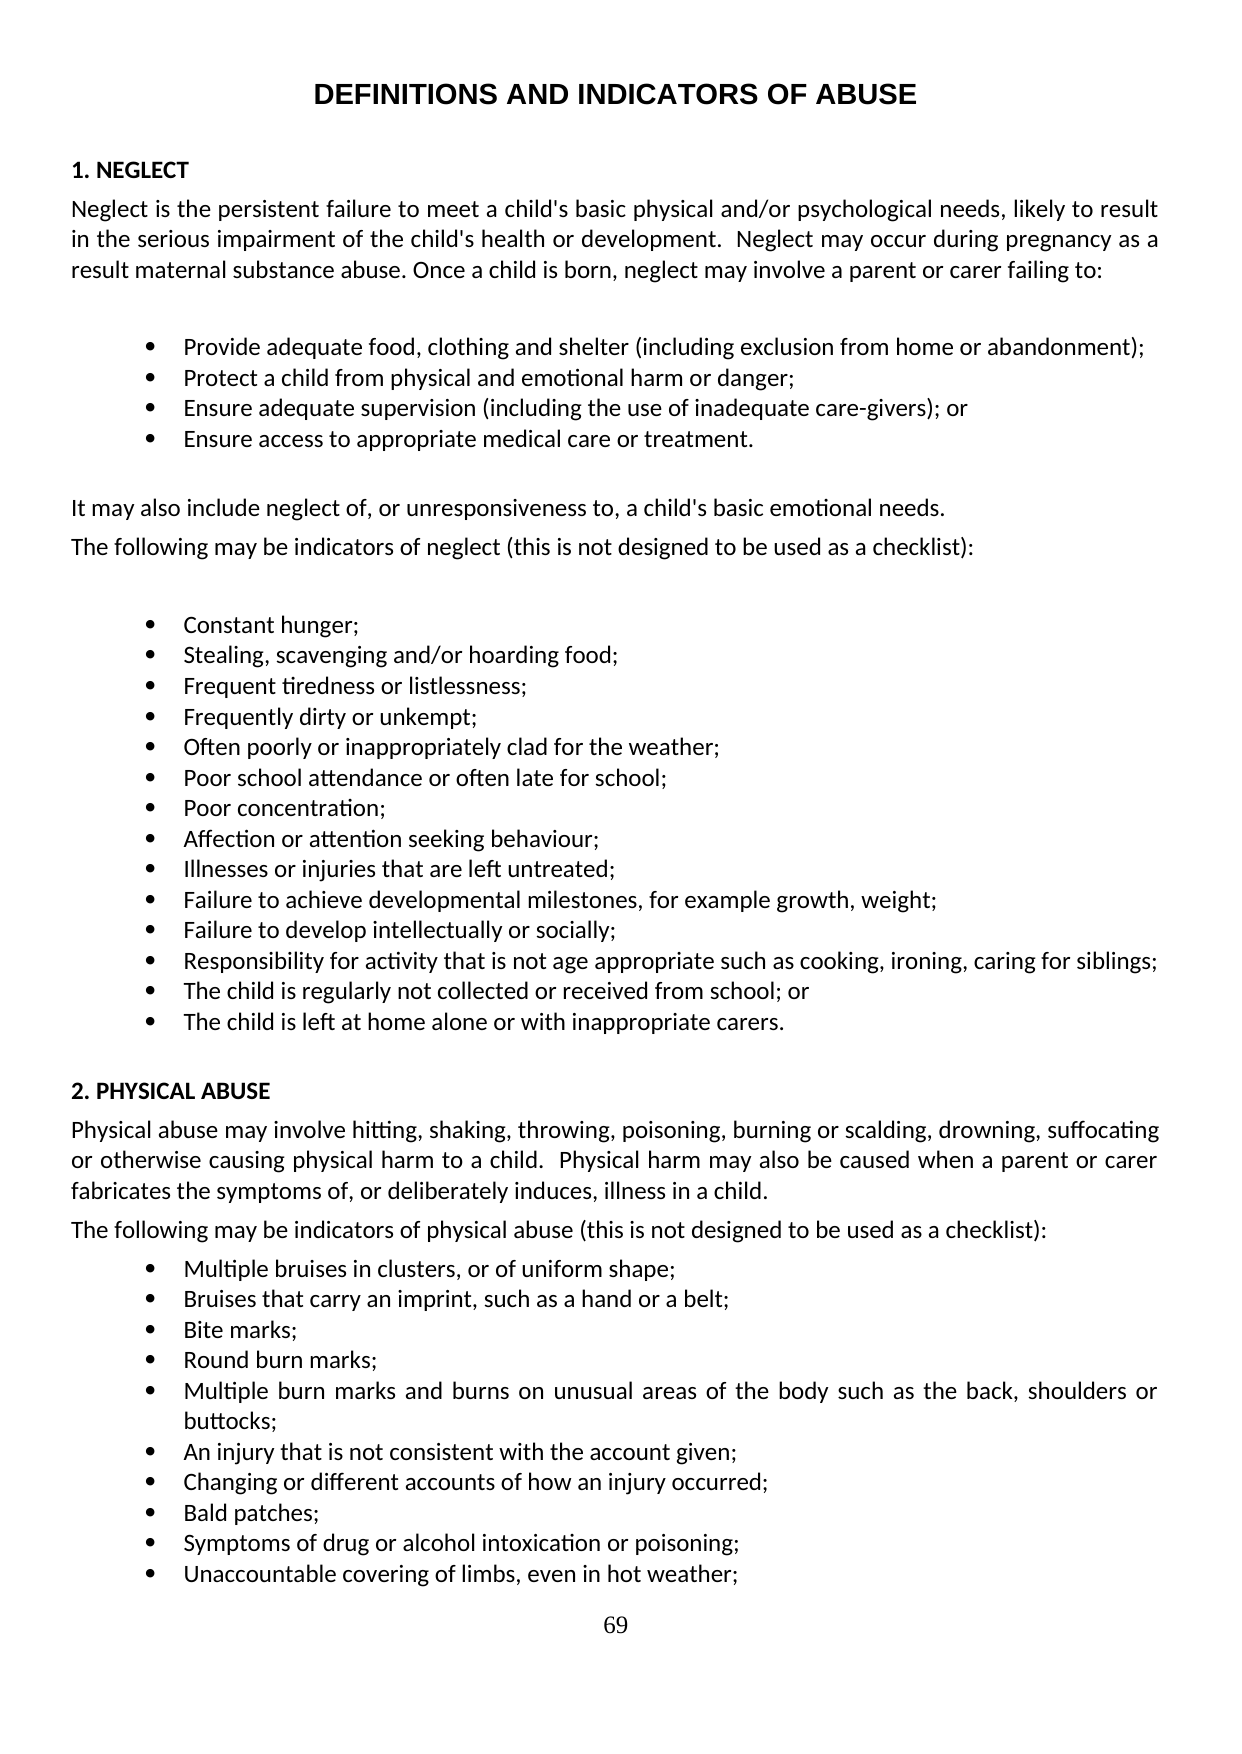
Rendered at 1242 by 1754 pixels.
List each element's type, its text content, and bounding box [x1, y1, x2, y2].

list Constant hunger; [146, 609, 1160, 639]
list Affection or attention seeking behaviour; [146, 823, 1160, 853]
list Multiple burn marks and burns on unusual areas of the body such as the back, shoulders or buttocks; [146, 1375, 1160, 1436]
list Frequently dirty or unkempt; [146, 701, 1160, 731]
list Responsibility for activity that is not age appropriate such as cooking, ironing, caring for siblings; [146, 945, 1160, 975]
list Bruises that carry an imprint, such as a hand or a belt; [146, 1283, 1160, 1314]
text The following may be indicators of physical abuse (this is not designed to be used as a checklist): [71, 1214, 1160, 1244]
list Poor concentration; [146, 792, 1160, 823]
list Multiple bruises in clusters, or of uniform shape; [146, 1253, 1160, 1283]
list Often poorly or inappropriately clad for the weather; [146, 731, 1160, 762]
list Protect a child from physical and emotional harm or danger; [146, 362, 1160, 393]
text DEFINITIONS AND INDICATORS OF ABUSE [71, 77, 1160, 111]
list Unaccountable covering of limbs, even in hot weather; [146, 1558, 1160, 1588]
text Physical abuse may involve hitting, shaking, throwing, poisoning, burning or scalding, drowning, suffocating or otherwise causing physical harm to a child. Physical harm may also be caused when a parent or carer fabricates the symptoms of, or deliberately induces, illness in a child. [71, 1114, 1160, 1206]
list Frequent tiredness or listlessness; [146, 670, 1160, 701]
text The following may be indicators of neglect (this is not designed to be used as a checklist): [71, 531, 1160, 562]
list Failure to achieve developmental milestones, for example growth, weight; [146, 884, 1160, 914]
list The child is regularly not collected or received from school; or [146, 975, 1160, 1006]
list Provide adequate food, clothing and shelter (including exclusion from home or abandonment); [146, 332, 1160, 362]
list Bite marks; [146, 1314, 1160, 1344]
text Neglect is the persistent failure to meet a child's basic physical and/or psychological needs, likely to result in the serious impairment of the child's health or development. Neglect may occur during pregnancy as a result maternal substance abuse. Once a child is born, neglect may involve a parent or carer failing to: [71, 193, 1160, 284]
text It may also include neglect of, or unresponsiveness to, a child's basic emotional needs. [71, 492, 1160, 523]
list Bald patches; [146, 1497, 1160, 1527]
list Changing or different accounts of how an injury occurred; [146, 1466, 1160, 1497]
list The child is left at home alone or with inappropriate carers. [146, 1006, 1160, 1036]
list Ensure adequate supervision (including the use of inadequate care-givers); or [146, 393, 1160, 423]
list Round burn marks; [146, 1344, 1160, 1375]
subtitle 2. PHYSICAL ABUSE [71, 1075, 1160, 1106]
list Failure to develop intellectually or socially; [146, 914, 1160, 945]
list Stealing, scavenging and/or hoarding food; [146, 639, 1160, 670]
list Symptoms of drug or alcohol intoxication or poisoning; [146, 1527, 1160, 1558]
subtitle 1. NEGLECT [71, 154, 1160, 184]
list Illnesses or injuries that are left untreated; [146, 853, 1160, 884]
list Poor school attendance or often late for school; [146, 762, 1160, 792]
list Ensure access to appropriate medical care or treatment. [146, 423, 1160, 454]
list An injury that is not consistent with the account given; [146, 1436, 1160, 1466]
